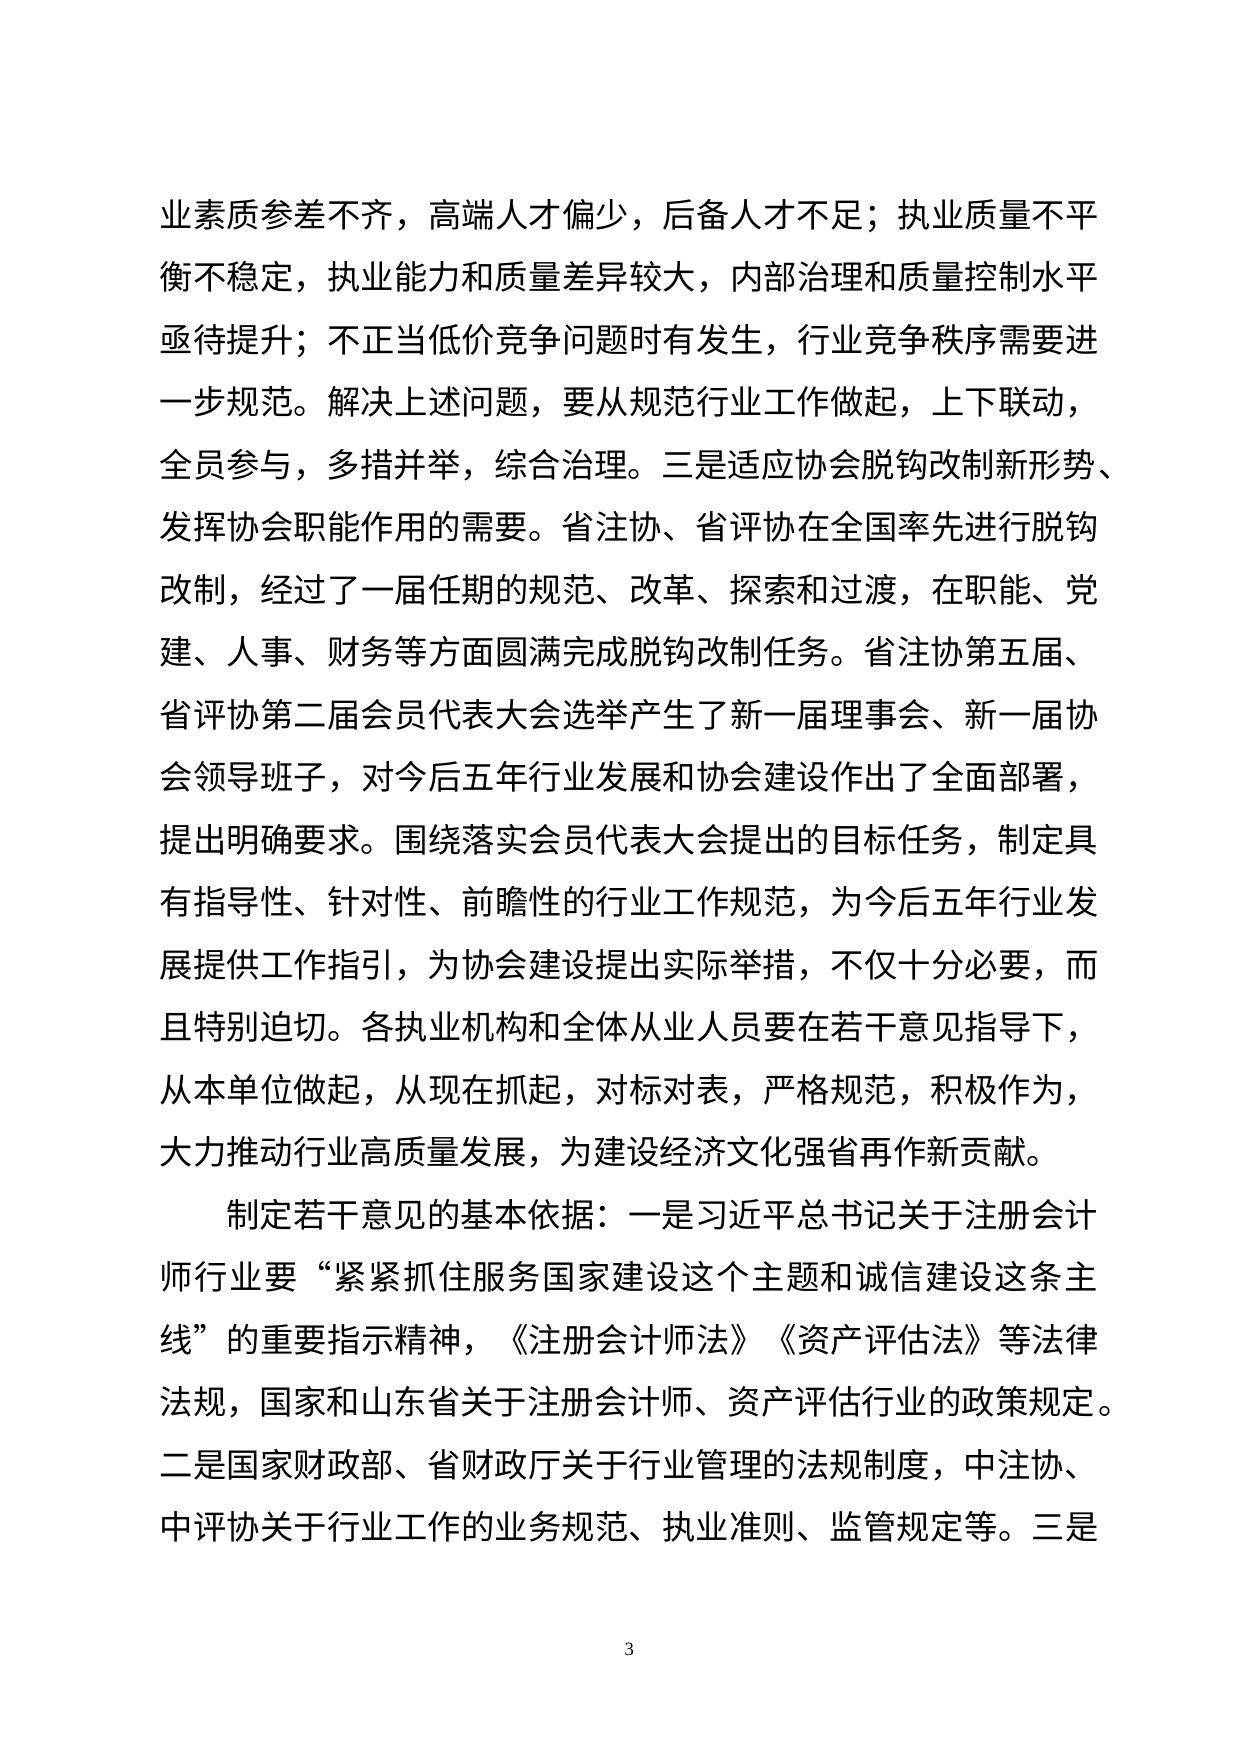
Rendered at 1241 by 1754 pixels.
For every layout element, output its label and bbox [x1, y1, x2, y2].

text [159, 1177, 1098, 1552]
text [159, 177, 1098, 1177]
